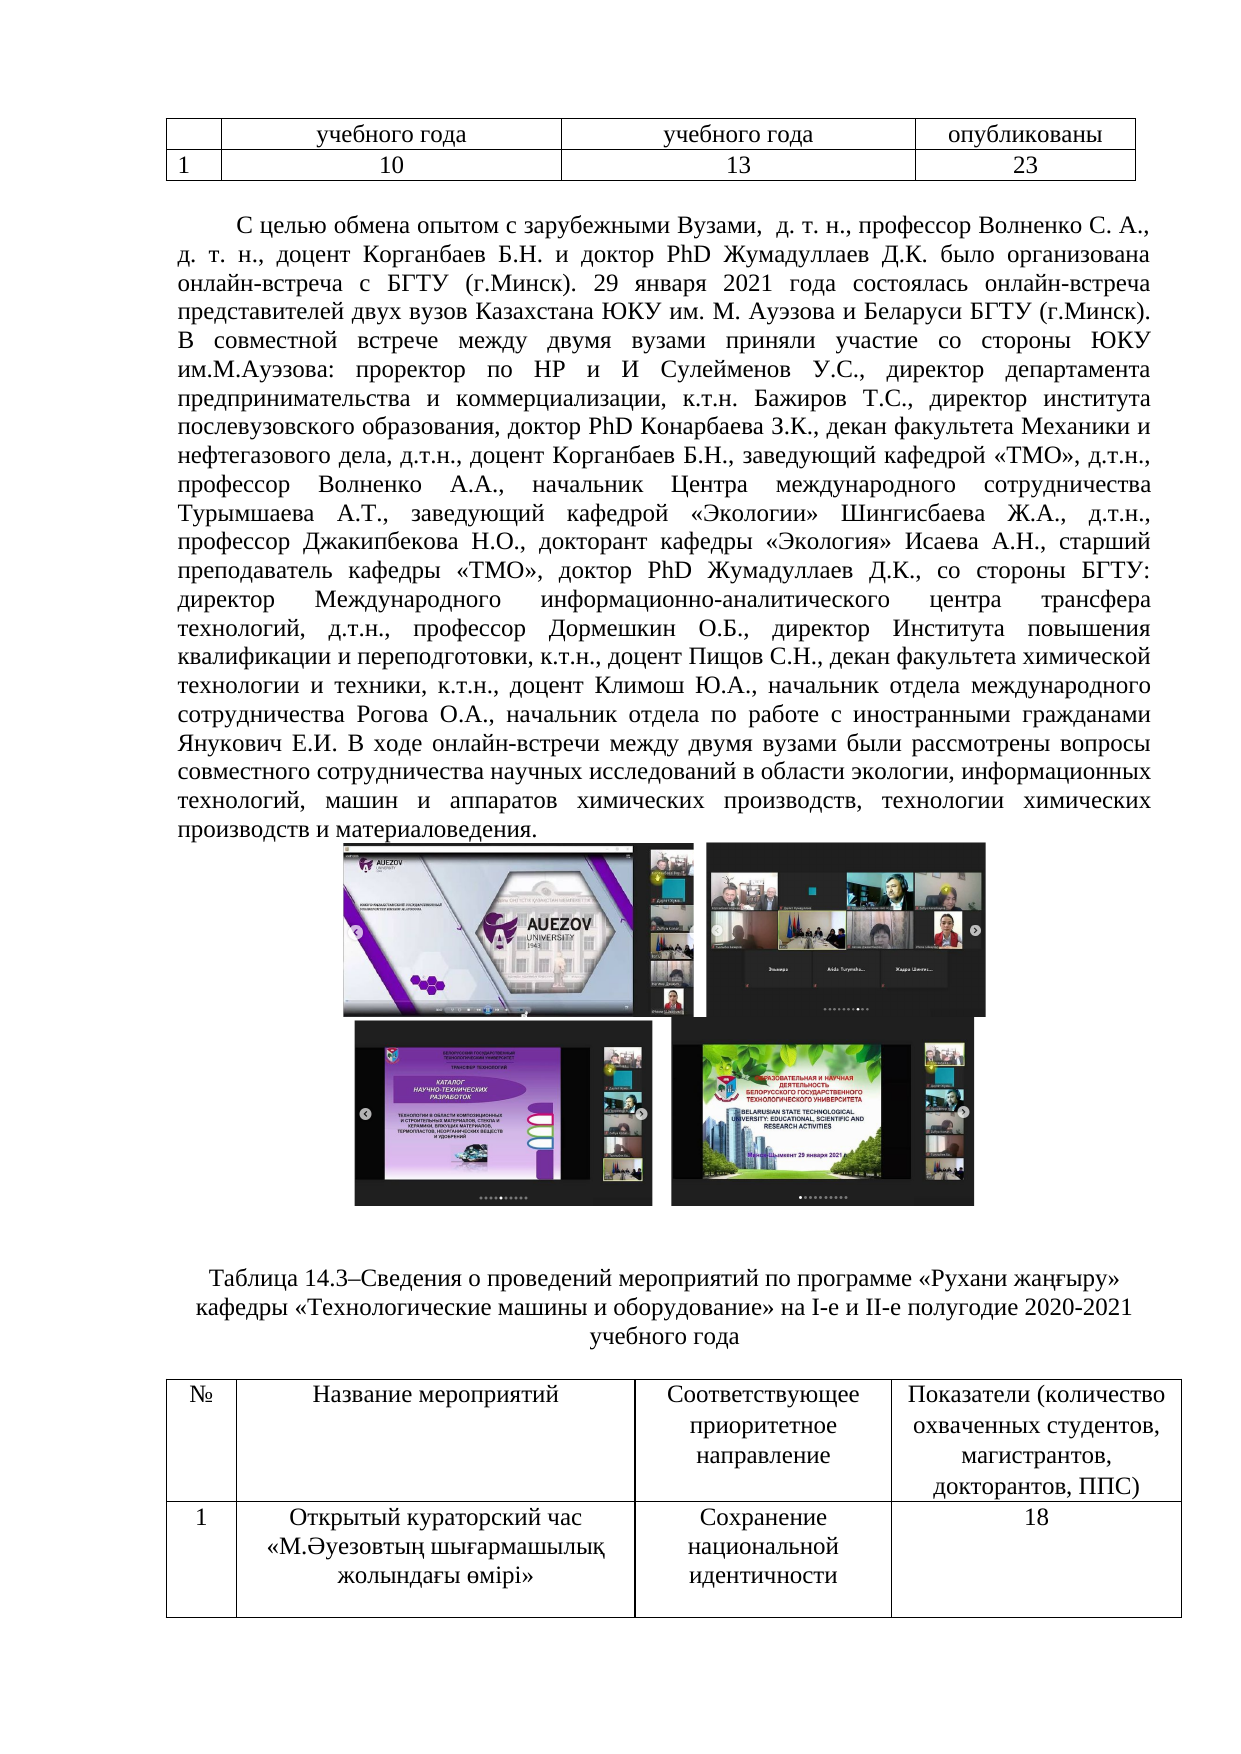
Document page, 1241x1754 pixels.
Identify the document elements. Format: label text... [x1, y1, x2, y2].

picture [343, 842, 986, 1206]
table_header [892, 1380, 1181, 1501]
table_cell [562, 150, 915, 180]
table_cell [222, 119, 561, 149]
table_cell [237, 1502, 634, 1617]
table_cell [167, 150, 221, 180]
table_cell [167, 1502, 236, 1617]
text С целью обмена опытом с зарубежными Вузами, д. т. н., профессор Волненко С. А., д. т. н., доцент Корганбаев Б.Н. и доктор PhD Жумадуллаев Д.К. было организована онлайн-встреча с БГТУ (г.Минск). 29 января 2021 года состоялась онлайн-встреча представителей двух вузов Казахстана ЮКУ им. М. Ауэзова и Беларуси БГТУ (г.Минск). В совместной встрече между двумя вузами приняли участие со стороны ЮКУ им.М.Ауэзова: проректор по НР и И Сулейменов У.С., директор департамента предпринимательства и коммерциализации, к.т.н. Бажиров Т.С., директор института послевузовского образования, доктор PhD Конарбаева З.К., декан факультета Механики и нефтегазового дела, д.т.н., доцент Корганбаев Б.Н., заведующий кафедрой «ТМО», д.т.н., профессор Волненко А.А., начальник Центра международного сотрудничества Турымшаева А.Т., заведующий кафедрой «Экологии» Шингисбаева Ж.А., д.т.н., профессор Джакипбекова Н.О., докторант кафедры «Экология» Исаева А.Н., старший преподаватель кафедры «ТМО», доктор PhD Жумадуллаев Д.К., со стороны БГТУ: директор Международного информационно-аналитического центра трансфера технологий, д.т.н., профессор Дормешкин О.Б., директор Института повышения квалификации и переподготовки, к.т.н., доцент Пищов С.Н., декан факультета химической технологии и техники, к.т.н., доцент Климош Ю.А., начальник отдела международного сотрудничества Рогова О.А., начальник отдела по работе с иностранными гражданами Янукович Е.И. В ходе онлайн-встречи между двумя вузами были рассмотрены вопросы совместного сотрудничества научных исследований в области экологии, информационных технологий, машин и аппаратов химических производств, технологии химических производств и материаловедения. [177, 210, 1152, 843]
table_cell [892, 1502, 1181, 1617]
text Таблица 14.3–Сведения о проведений мероприятий по программе «Рухани жаңғыру» кафедры «Технологические машины и оборудование» на І-е и ІІ-е полугодие 2020-2021 учебного года [177, 1263, 1152, 1350]
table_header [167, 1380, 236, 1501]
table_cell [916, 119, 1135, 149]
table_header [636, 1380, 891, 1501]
picture [354, 1020, 653, 1206]
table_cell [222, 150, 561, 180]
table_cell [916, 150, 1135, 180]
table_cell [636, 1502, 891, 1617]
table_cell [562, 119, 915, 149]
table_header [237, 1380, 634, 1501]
